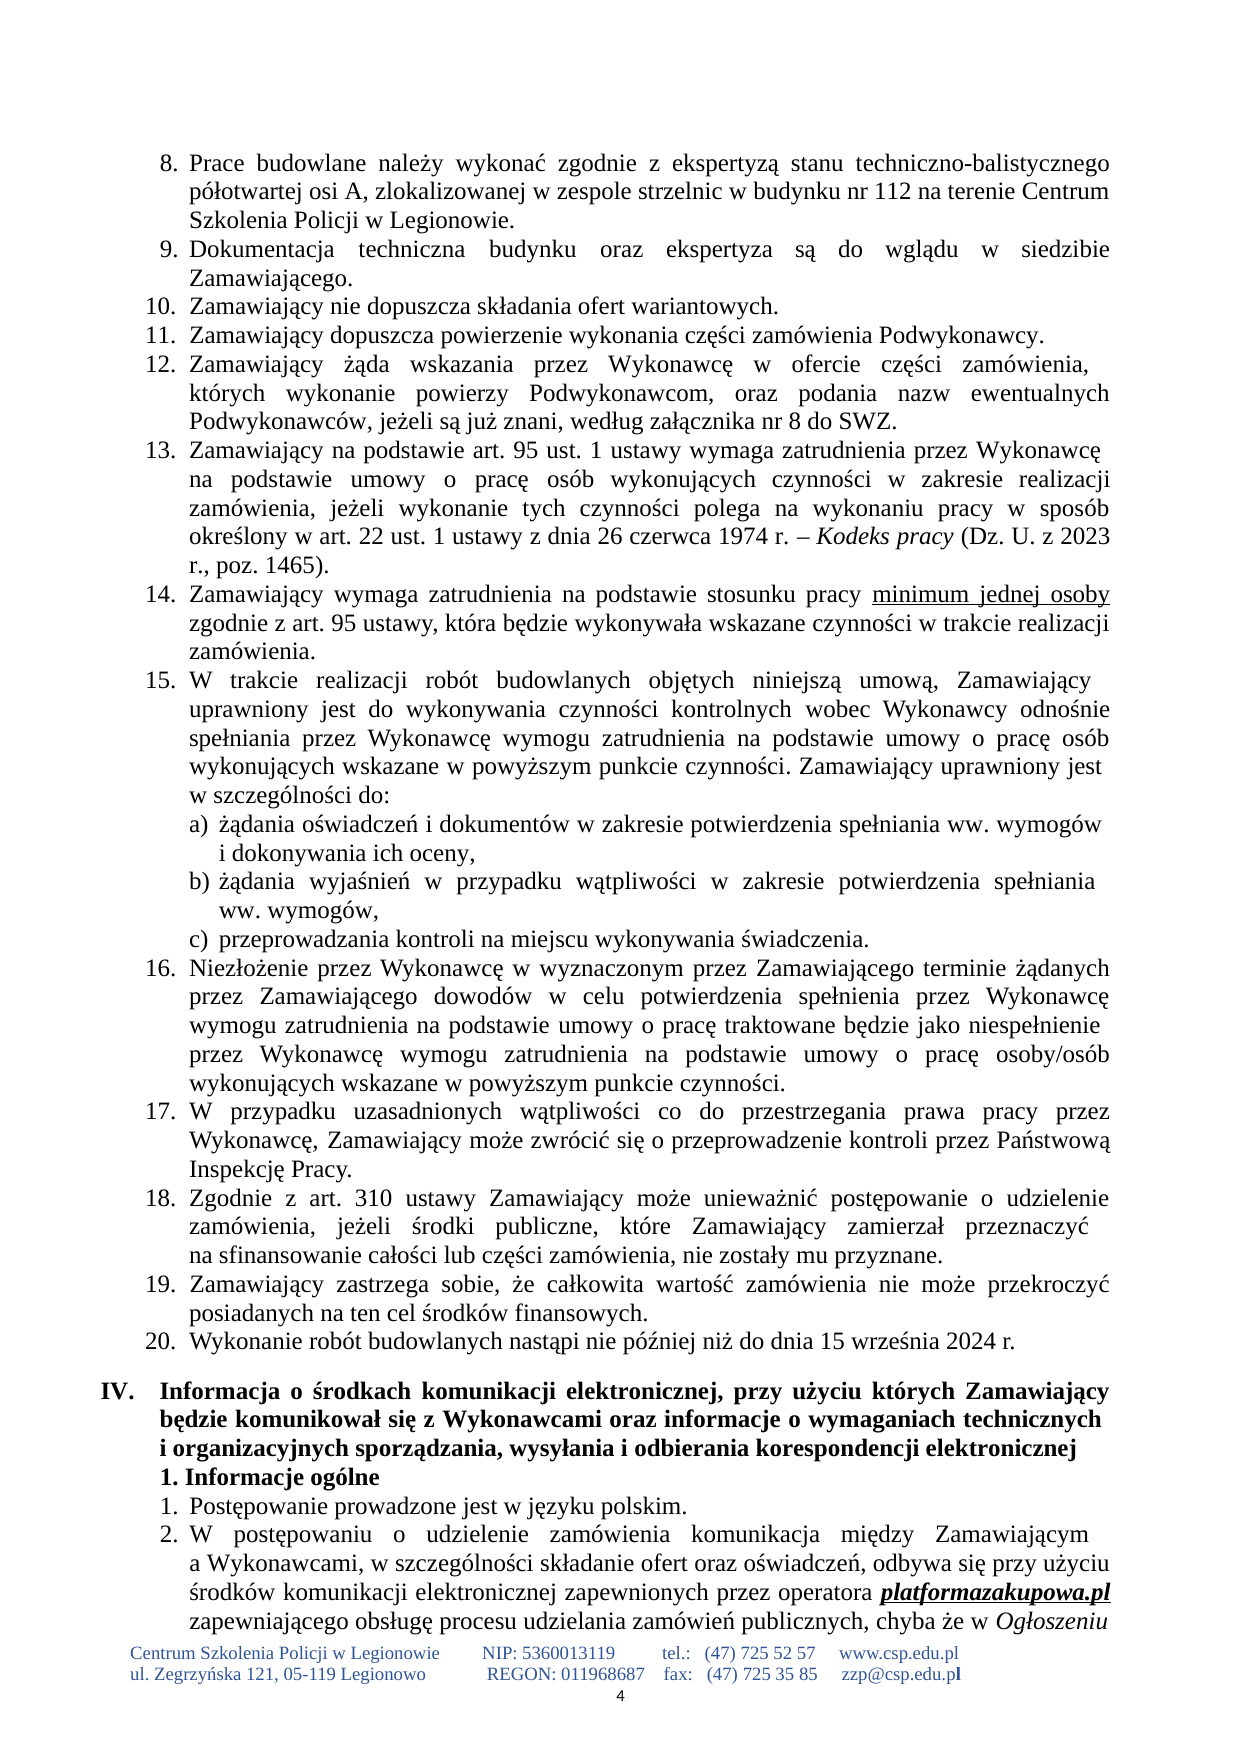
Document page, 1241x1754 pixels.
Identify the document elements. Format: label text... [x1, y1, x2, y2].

text 18. Zgodnie z art. 310 ustawy Zamawiający może unieważnić postępowanie o udzielenie zamówienia, jeżeli środki publiczne, które Zamawiający zamierzał przeznaczyć na sfinansowanie całości lub części zamówienia, nie zostały mu przyznane. [145, 1183, 1110, 1269]
text 11. Zamawiający dopuszcza powierzenie wykonania części zamówienia Podwykonawcy. [145, 320, 1110, 349]
text 12. Zamawiający żąda wskazania przez Wykonawcę w ofercie części zamówienia, których wykonanie powierzy Podwykonawcom, oraz podania nazw ewentualnych Podwykonawców, jeżeli są już znani, według załącznika nr 8 do SWZ. [145, 349, 1110, 435]
text 19. Zamawiający zastrzega sobie, że całkowita wartość zamówienia nie może przekroczyć posiadanych na ten cel środków finansowych. [145, 1269, 1110, 1326]
text 16. Niezłożenie przez Wykonawcę w wyznaczonym przez Zamawiającego terminie żądanych przez Zamawiającego dowodów w celu potwierdzenia spełnienia przez Wykonawcę wymogu zatrudnienia na podstawie umowy o pracę traktowane będzie jako niespełnienie przez Wykonawcę wymogu zatrudnienia na podstawie umowy o pracę osoby/osób wykonujących wskazane w powyższym punkcie czynności. [145, 953, 1110, 1096]
list żądania wyjaśnień w przypadku wątpliwości w zakresie potwierdzenia spełniania ww. wymogów, [189, 866, 1110, 924]
list Dokumentacja techniczna budynku oraz ekspertyza są do wglądu w siedzibie Zamawiającego. [159, 234, 1110, 291]
text 17. W przypadku uzasadnionych wątpliwości co do przestrzegania prawa pracy przez Wykonawcę, Zamawiający może zwrócić się o przeprowadzenie kontroli przez Państwową Inspekcję Pracy. [145, 1096, 1110, 1183]
list Szkolenia Policji w Legionowie. [189, 205, 1110, 234]
text 20. Wykonanie robót budowlanych nastąpi nie później niż do dnia 15 września 2024 r. [145, 1326, 1110, 1355]
text IV. Informacja o środkach komunikacji elektronicznej, przy użyciu których Zamawiający będzie komunikował się z Wykonawcami oraz informacje o wymaganiach technicznych i organizacyjnych sporządzania, wysyłania i odbierania korespondencji elektronicznej [100, 1376, 1110, 1462]
text 15. W trakcie realizacji robót budowlanych objętych niniejszą umową, Zamawiający uprawniony jest do wykonywania czynności kontrolnych wobec Wykonawcy odnośnie spełniania przez Wykonawcę wymogu zatrudnienia na podstawie umowy o pracę osób wykonujących wskazane w powyższym punkcie czynności. Zamawiający uprawniony jest w szczególności do: [145, 665, 1110, 809]
list 14. Zamawiający wymaga zatrudnienia na podstawie stosunku pracy minimum jednej osoby zgodnie z art. 95 ustawy, która będzie wykonywała wskazane czynności w trakcie realizacji zamówienia. [145, 579, 1110, 665]
list 13. Zamawiający na podstawie art. 95 ust. 1 ustawy wymaga zatrudnienia przez Wykonawcę na podstawie umowy o pracę osób wykonujących czynności w zakresie realizacji zamówienia, jeżeli wykonanie tych czynności polega na wykonaniu pracy w sposób określony w art. 22 ust. 1 ustawy z dnia 26 czerwca 1974 r. – Kodeks pracy (Dz. U. z 2023 r., poz. 1465). [145, 435, 1110, 579]
text 1. Informacje ogólne [159, 1462, 1110, 1491]
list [159, 1519, 1110, 1634]
text 10. Zamawiający nie dopuszcza składania ofert wariantowych. [145, 291, 1110, 320]
list przeprowadzania kontroli na miejscu wykonywania świadczenia. [189, 924, 1110, 953]
list Postępowanie prowadzone jest w języku polskim. [159, 1491, 1110, 1519]
list Prace budowlane należy wykonać zgodnie z ekspertyzą stanu techniczno-balistycznego półotwartej osi A, zlokalizowanej w zespole strzelnic w budynku nr 112 na terenie Centrum [159, 148, 1110, 205]
list żądania oświadczeń i dokumentów w zakresie potwierdzenia spełniania ww. wymogów i dokonywania ich oceny, [189, 809, 1110, 866]
